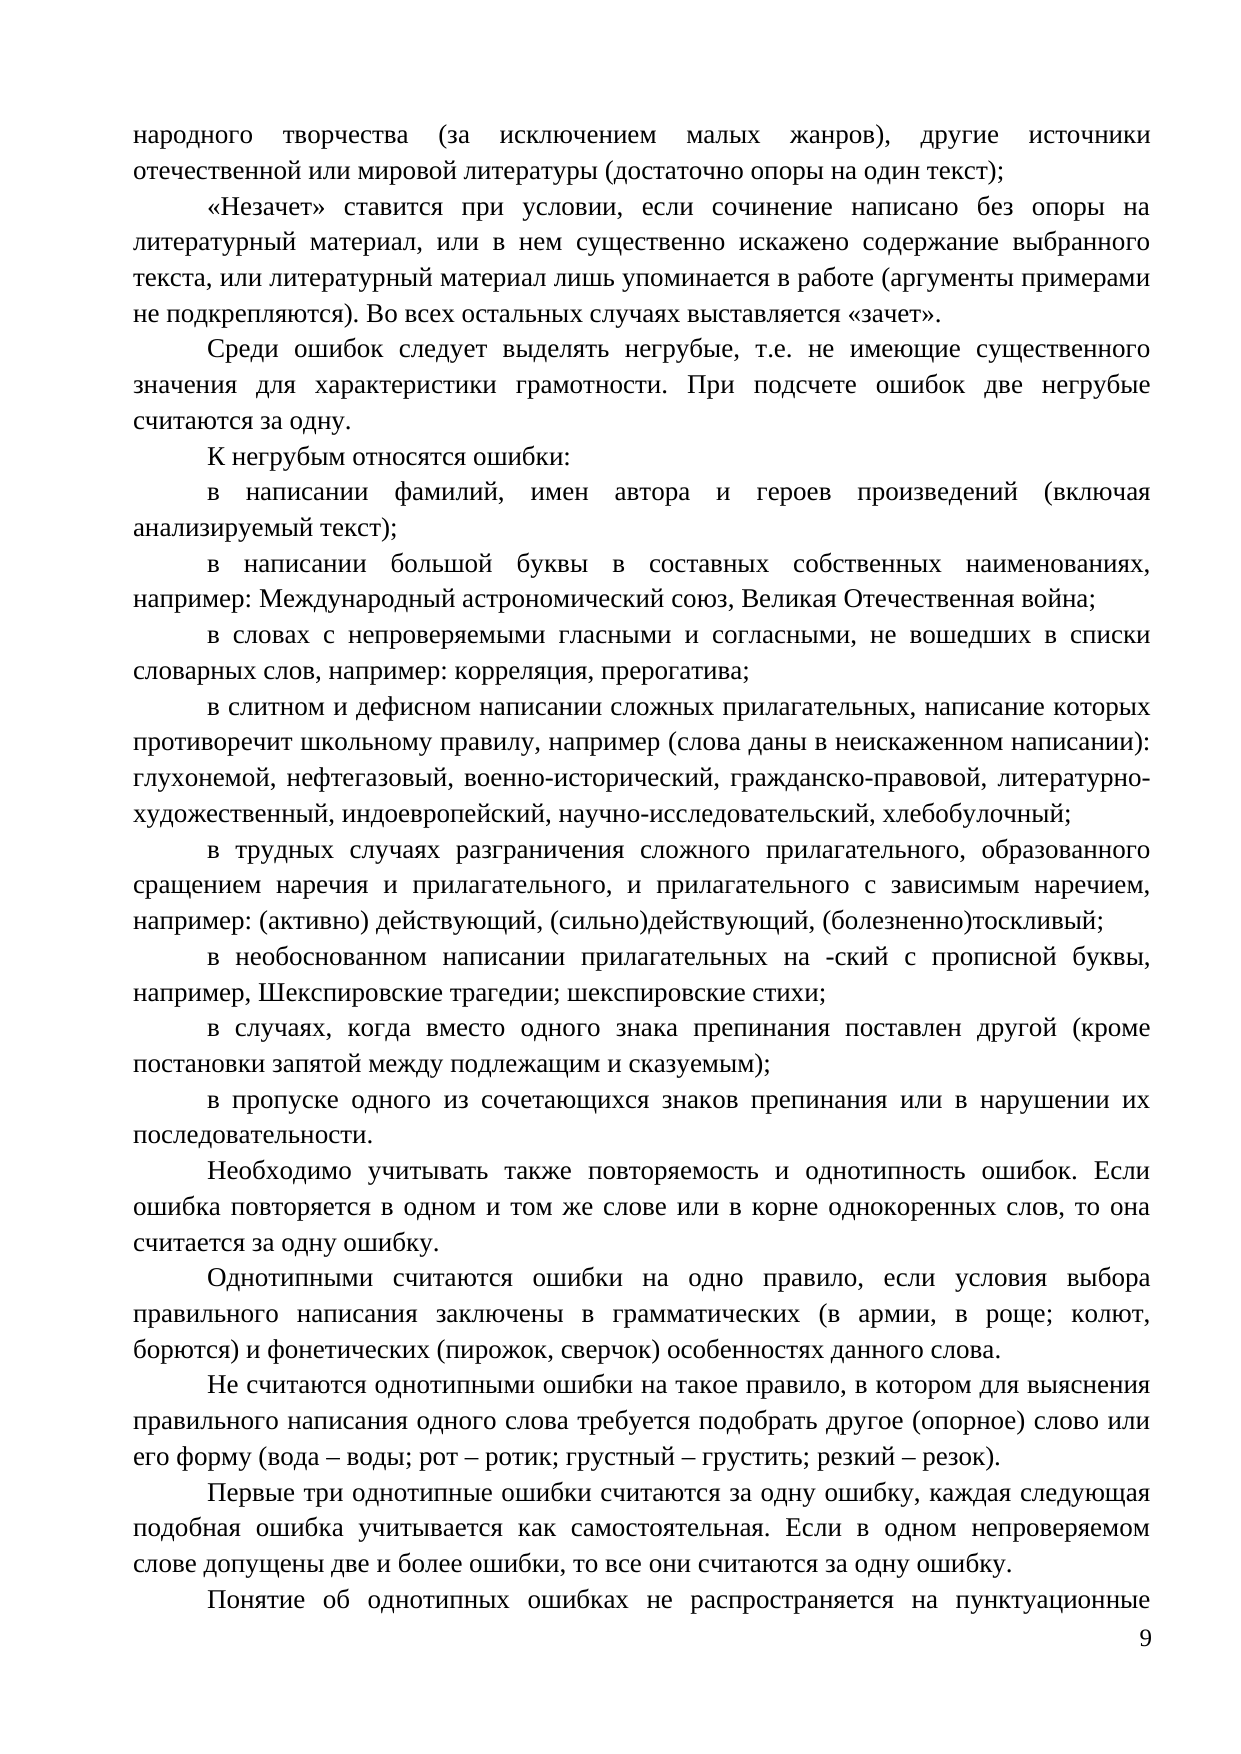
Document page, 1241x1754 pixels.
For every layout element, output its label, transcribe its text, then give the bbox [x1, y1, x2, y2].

text в слитном и дефисном написании сложных прилагательных, написание которых противоречит школьному правилу, например (слова даны в неискаженном написании): глухонемой, нефтегазовый, военно-исторический, гражданско-правовой, литературно-художественный, индоевропейский, научно-исследовательский, хлебобулочный; [133, 690, 1152, 828]
text в необоснованном написании прилагательных на -ский с прописной буквы, например, Шекспировские трагедии; шекспировские стихи; [133, 940, 1152, 1007]
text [133, 1583, 1152, 1614]
text Среди ошибок следует выделять негрубые, т.е. не имеющие существенного значения для характеристики грамотности. При подсчете ошибок две негрубые считаются за одну. [133, 332, 1152, 435]
text в пропуске одного из сочетающихся знаков препинания или в нарушении их последовательности. [133, 1083, 1152, 1150]
text Необходимо учитывать также повторяемость и однотипность ошибок. Если ошибка повторяется в одном и том же слове или в корне однокоренных слов, то она считается за одну ошибку. [133, 1154, 1152, 1257]
text в словах с непроверяемыми гласными и согласными, не вошедших в списки словарных слов, например: корреляция, прерогатива; [133, 618, 1152, 685]
text в написании фамилий, имен автора и героев произведений (включая анализируемый текст); [133, 475, 1152, 542]
text в трудных случаях разграничения сложного прилагательного, образованного сращением наречия и прилагательного, и прилагательного с зависимым наречием, например: (активно) действующий, (сильно)действующий, (болезненно)тоскливый; [133, 833, 1152, 935]
text Однотипными считаются ошибки на одно правило, если условия выбора правильного написания заключены в грамматических (в армии, в роще; колют, борются) и фонетических (пирожок, сверчок) особенностях данного слова. [133, 1261, 1152, 1364]
text К негрубым относятся ошибки: [133, 440, 1152, 471]
text Не считаются однотипными ошибки на такое правило, в котором для выяснения правильного написания одного слова требуется подобрать другое (опорное) слово или его форму (вода – воды; рот – ротик; грустный – грустить; резкий – резок). [133, 1369, 1152, 1471]
text в написании большой буквы в составных собственных наименованиях, например: Международный астрономический союз, Великая Отечественная война; [133, 547, 1152, 614]
text в случаях, когда вместо одного знака препинания поставлен другой (кроме постановки запятой между подлежащим и сказуемым); [133, 1011, 1152, 1078]
text Первые три однотипные ошибки считаются за одну ошибку, каждая следующая подобная ошибка учитывается как самостоятельная. Если в одном непроверяемом слове допущены две и более ошибки, то все они считаются за одну ошибку. [133, 1476, 1152, 1578]
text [133, 118, 1152, 185]
text «Незачет» ставится при условии, если сочинение написано без опоры на литературный материал, или в нем существенно искажено содержание выбранного текста, или литературный материал лишь упоминается в работе (аргументы примерами не подкрепляются). Во всех остальных случаях выставляется «зачет». [133, 189, 1152, 328]
